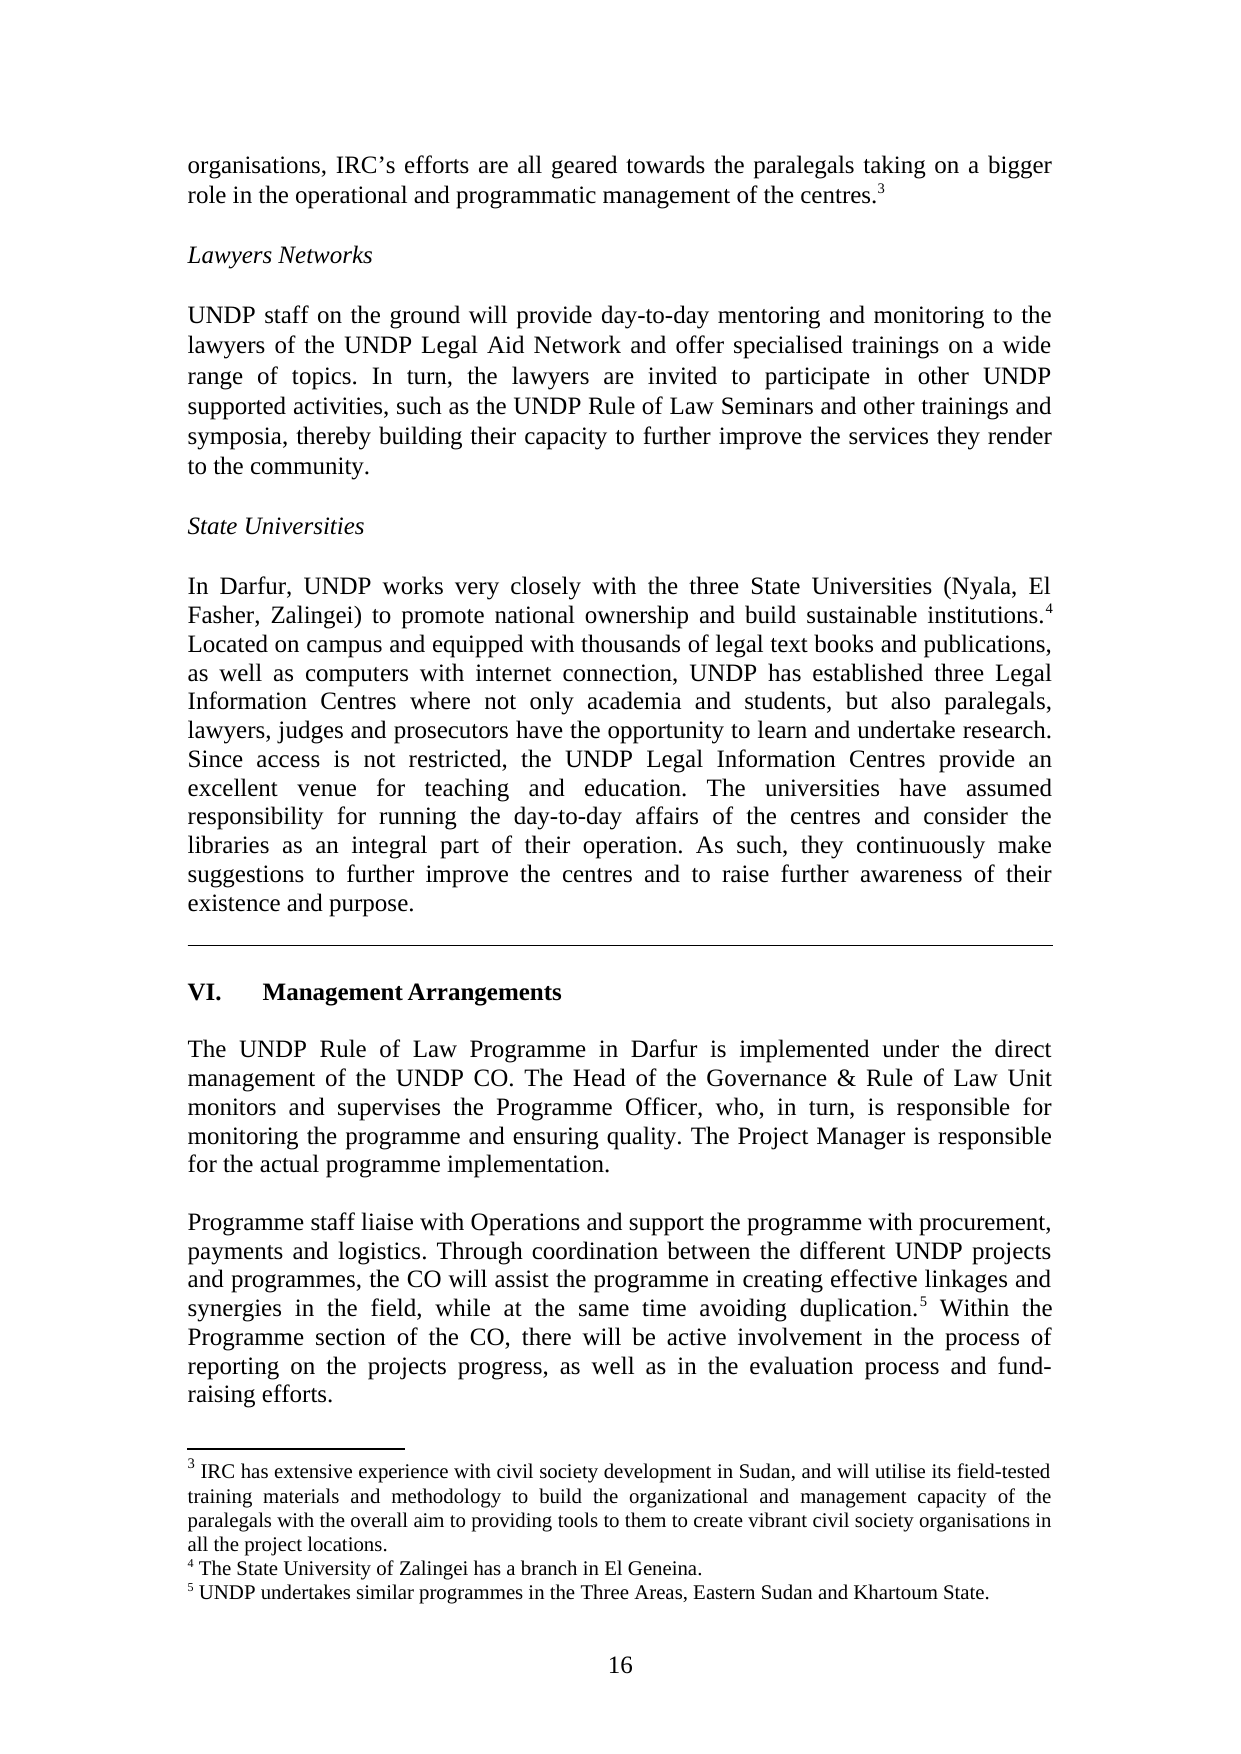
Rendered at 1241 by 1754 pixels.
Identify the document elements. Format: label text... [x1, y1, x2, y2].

text In , UNDP works very closely with the three State Universities (Nyala, El Fasher, Zalingei) to promote national ownership and build sustainable institutions. Located on campus and equipped with thousands of legal text books and publications, as well as computers with internet connection, UNDP has established three Legal Information Centres where not only academia and students, but also paralegals, lawyers, judges and prosecutors have the opportunity to learn and undertake research. Since access is not restricted, the UNDP Legal Information Centres provide an excellent venue for teaching and education. The universities have assumed responsibility for running the day-to-day affairs of the centres and consider the libraries as an integral part of their operation. As such, they continuously make suggestions to further improve the centres and to raise further awareness of their existence and purpose. [187, 571, 1053, 916]
text UNDP staff on the ground will provide day-to-day mentoring and monitoring to the lawyers of the UNDP Legal Aid Network and offer specialised trainings on a wide range of topics. In turn, the lawyers are invited to participate in other UNDP supported activities, such as the UNDP Rule of Law Seminars and other trainings and symposia, thereby building their capacity to further improve the services they render to the community. [187, 301, 1053, 480]
text Lawyers Networks [187, 240, 1053, 269]
text The UNDP Rule of Law Programme in is implemented under the direct management of the UNDP CO. The Head of the Governance & Rule of Law Unit monitors and supervises the Programme Officer, who, in turn, is responsible for monitoring the programme and ensuring quality. The Project Manager is responsible for the actual programme implementation. [187, 1034, 1053, 1178]
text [187, 150, 1053, 209]
subtitle VI. Management Arrangements [187, 977, 1053, 1006]
text State Universities [187, 511, 1053, 540]
text Programme staff liaise with Operations and support the programme with procurement, payments and logistics. Through coordination between the different UNDP projects and programmes, the CO will assist the programme in creating effective linkages and synergies in the field, while at the same time avoiding duplication. Within the Programme section of the CO, there will be active involvement in the process of reporting on the projects progress, as well as in the evaluation process and fund-raising efforts. [187, 1207, 1053, 1408]
